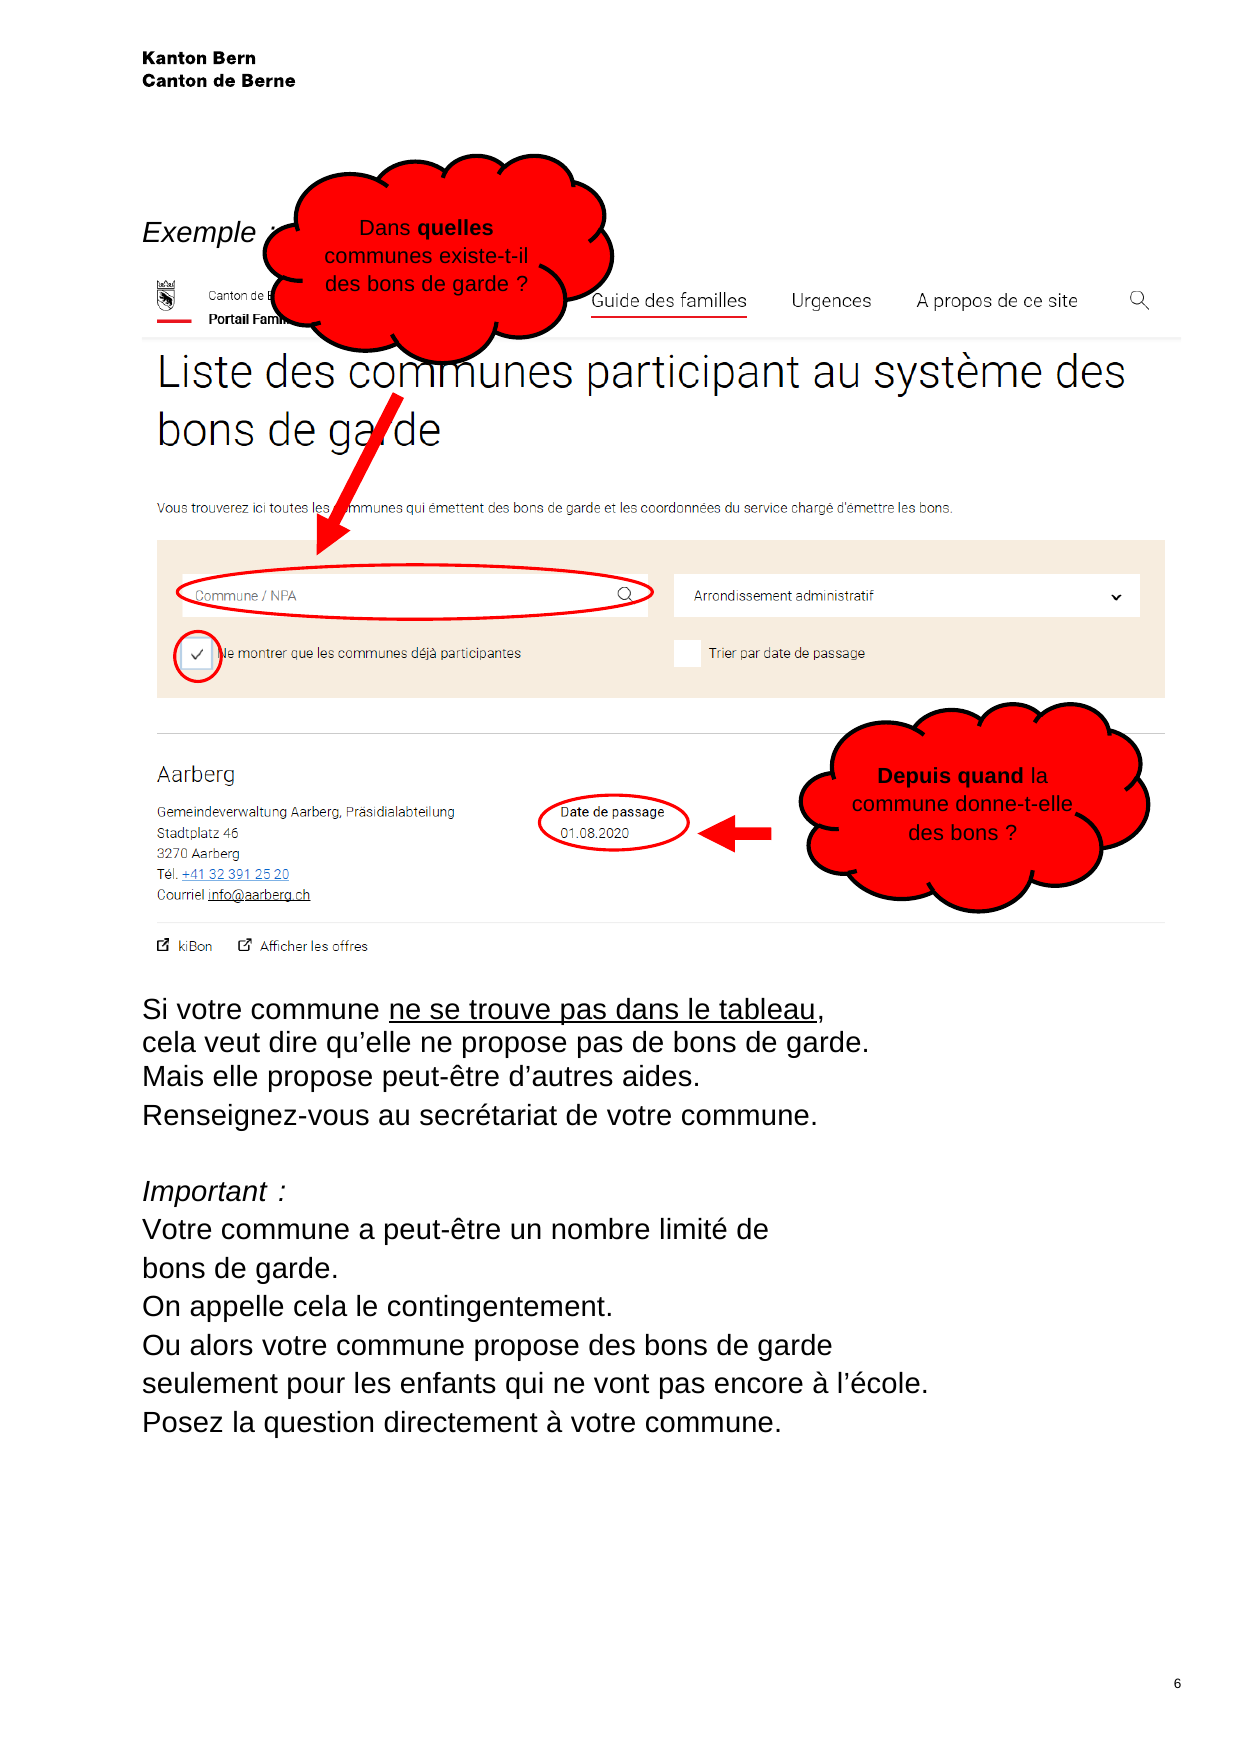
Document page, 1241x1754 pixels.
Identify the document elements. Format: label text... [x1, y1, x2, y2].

text Si votre commune ne se trouve pas dans le tableau, cela veut dire qu’elle ne propose pas de bons de garde. [142, 992, 1181, 1059]
text Mais elle propose peut-être d’autres aides. [142, 1059, 1181, 1092]
text Ou alors votre commune propose des bons de garde seulement pour les enfants qui ne vont pas encore à l’école. [142, 1328, 1181, 1400]
text Posez la question directement à votre commune. [142, 1405, 1181, 1438]
text Exemple : [142, 215, 293, 249]
text On appelle cela le contingentement. [142, 1289, 1181, 1323]
text Important : [142, 1173, 1181, 1207]
picture [141, 278, 1182, 959]
text Exemple : [604, 215, 1181, 249]
text Renseignez-vous au secrétariat de votre commune. [142, 1097, 1181, 1131]
text Votre commune a peut-être un nombre limité de bons de garde. [142, 1212, 1181, 1284]
